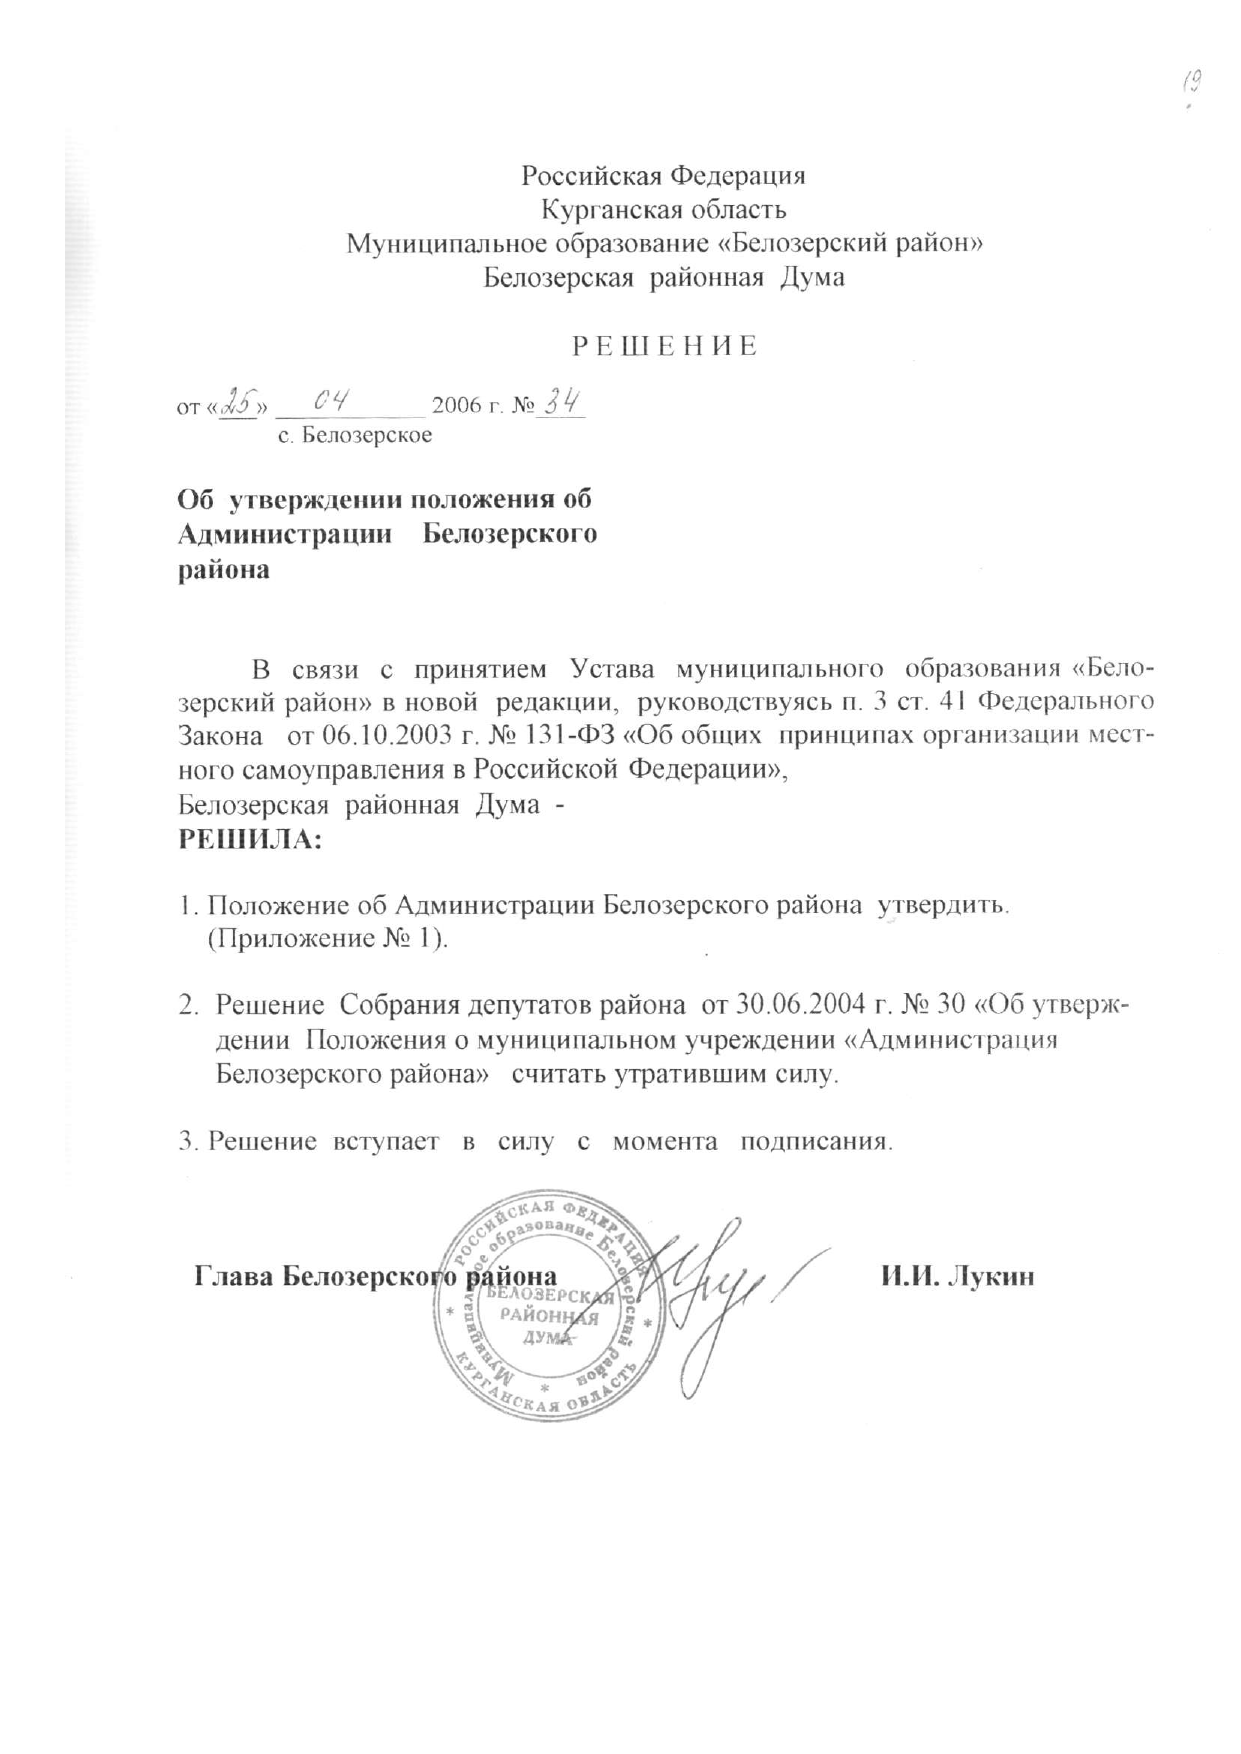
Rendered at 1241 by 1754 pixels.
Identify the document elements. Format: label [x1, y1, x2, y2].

picture [65, 65, 1228, 1710]
